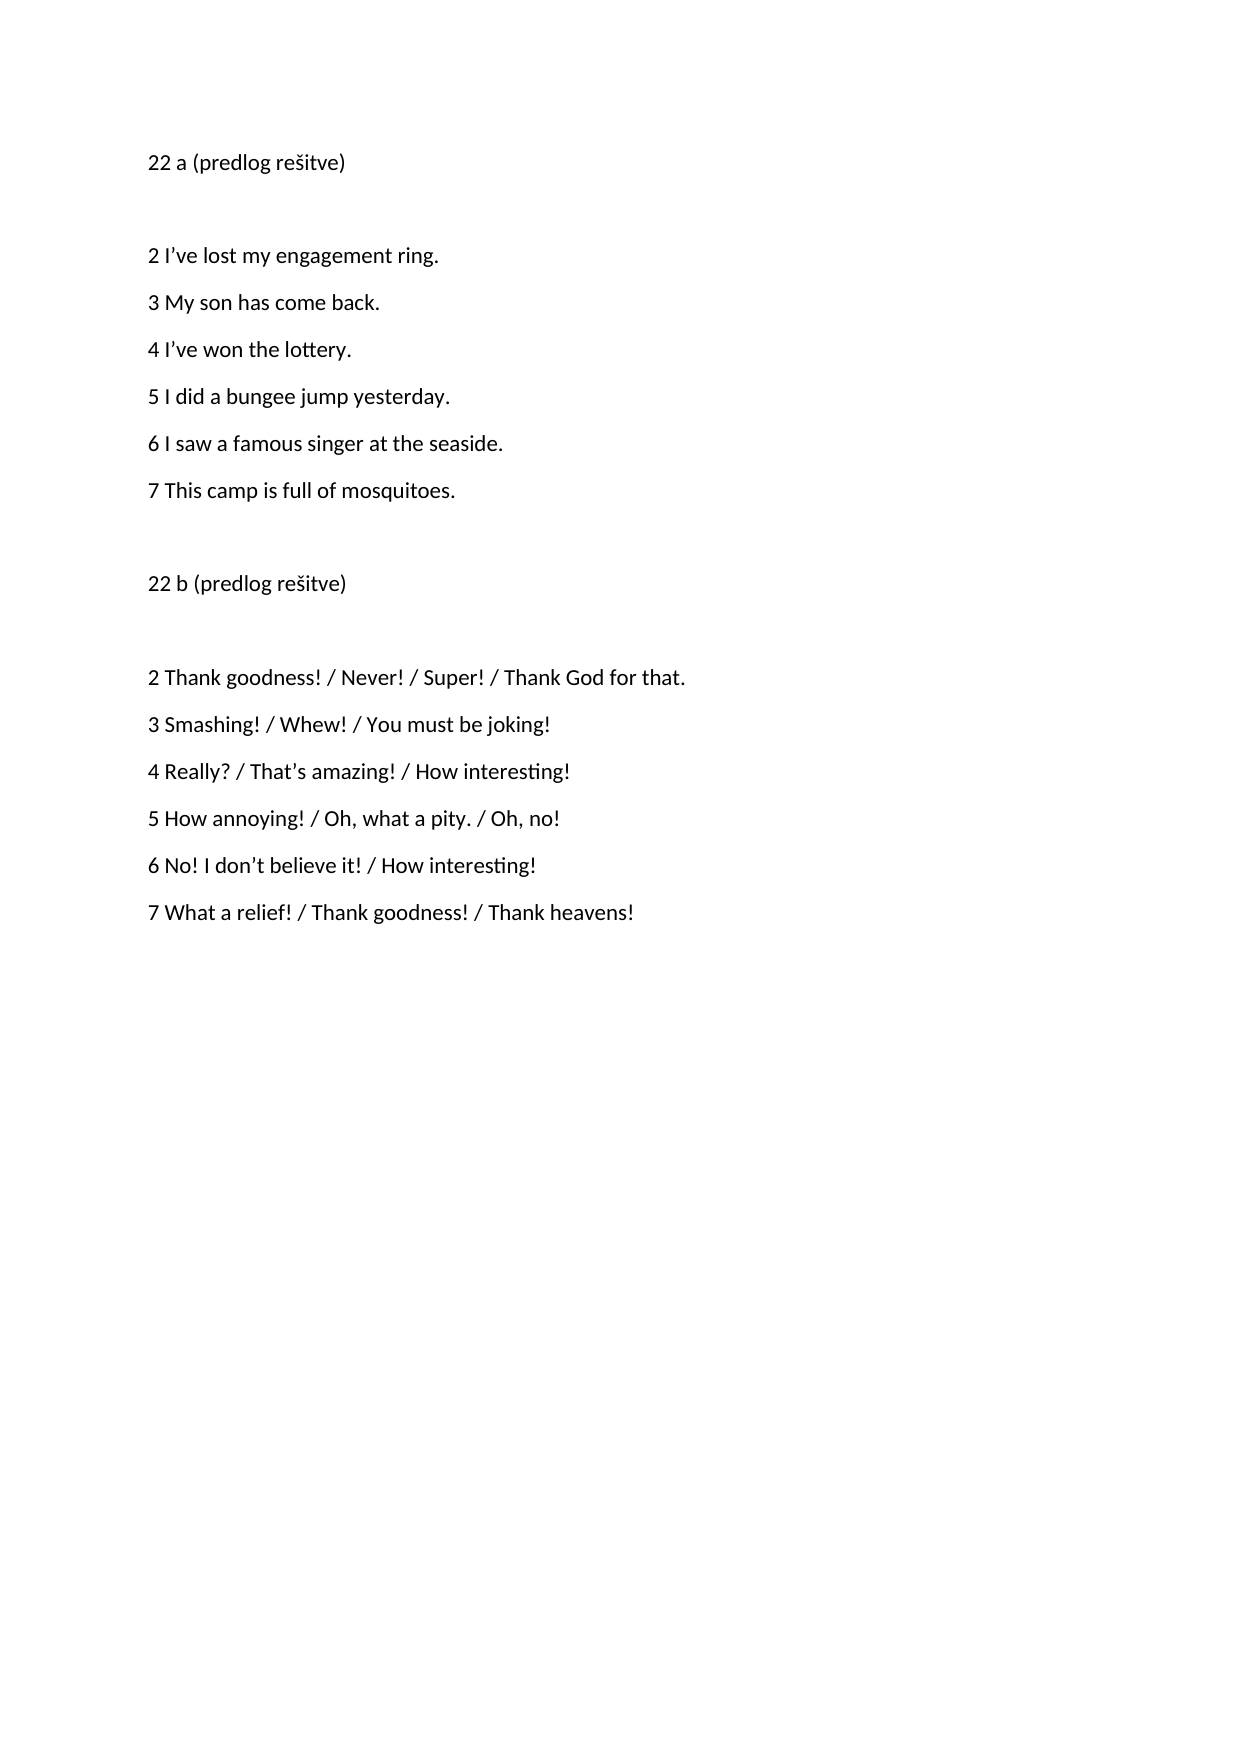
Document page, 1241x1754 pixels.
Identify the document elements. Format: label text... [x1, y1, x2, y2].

text 5 I did a bungee jump yesterday. [148, 382, 1093, 410]
text 2 Thank goodness! / Never! / Super! / Thank God for that. [148, 663, 1093, 691]
text 2 I’ve lost my engagement ring. [148, 241, 1093, 269]
text 4 I’ve won the lottery. [148, 335, 1093, 363]
text 4 Really? / That’s amazing! / How interesting! [148, 757, 1093, 785]
text 5 How annoying! / Oh, what a pity. / Oh, no! [148, 804, 1093, 832]
text 22 a (predlog rešitve) [148, 148, 1093, 176]
text 22 b (predlog rešitve) [148, 569, 1093, 597]
text 6 I saw a famous singer at the seaside. [148, 429, 1093, 457]
text 3 Smashing! / Whew! / You must be joking! [148, 710, 1093, 738]
text 7 What a relief! / Thank goodness! / Thank heavens! [148, 898, 1093, 926]
text 7 This camp is full of mosquitoes. [148, 476, 1093, 504]
text 6 No! I don’t believe it! / How interesting! [148, 851, 1093, 879]
text 3 My son has come back. [148, 288, 1093, 316]
